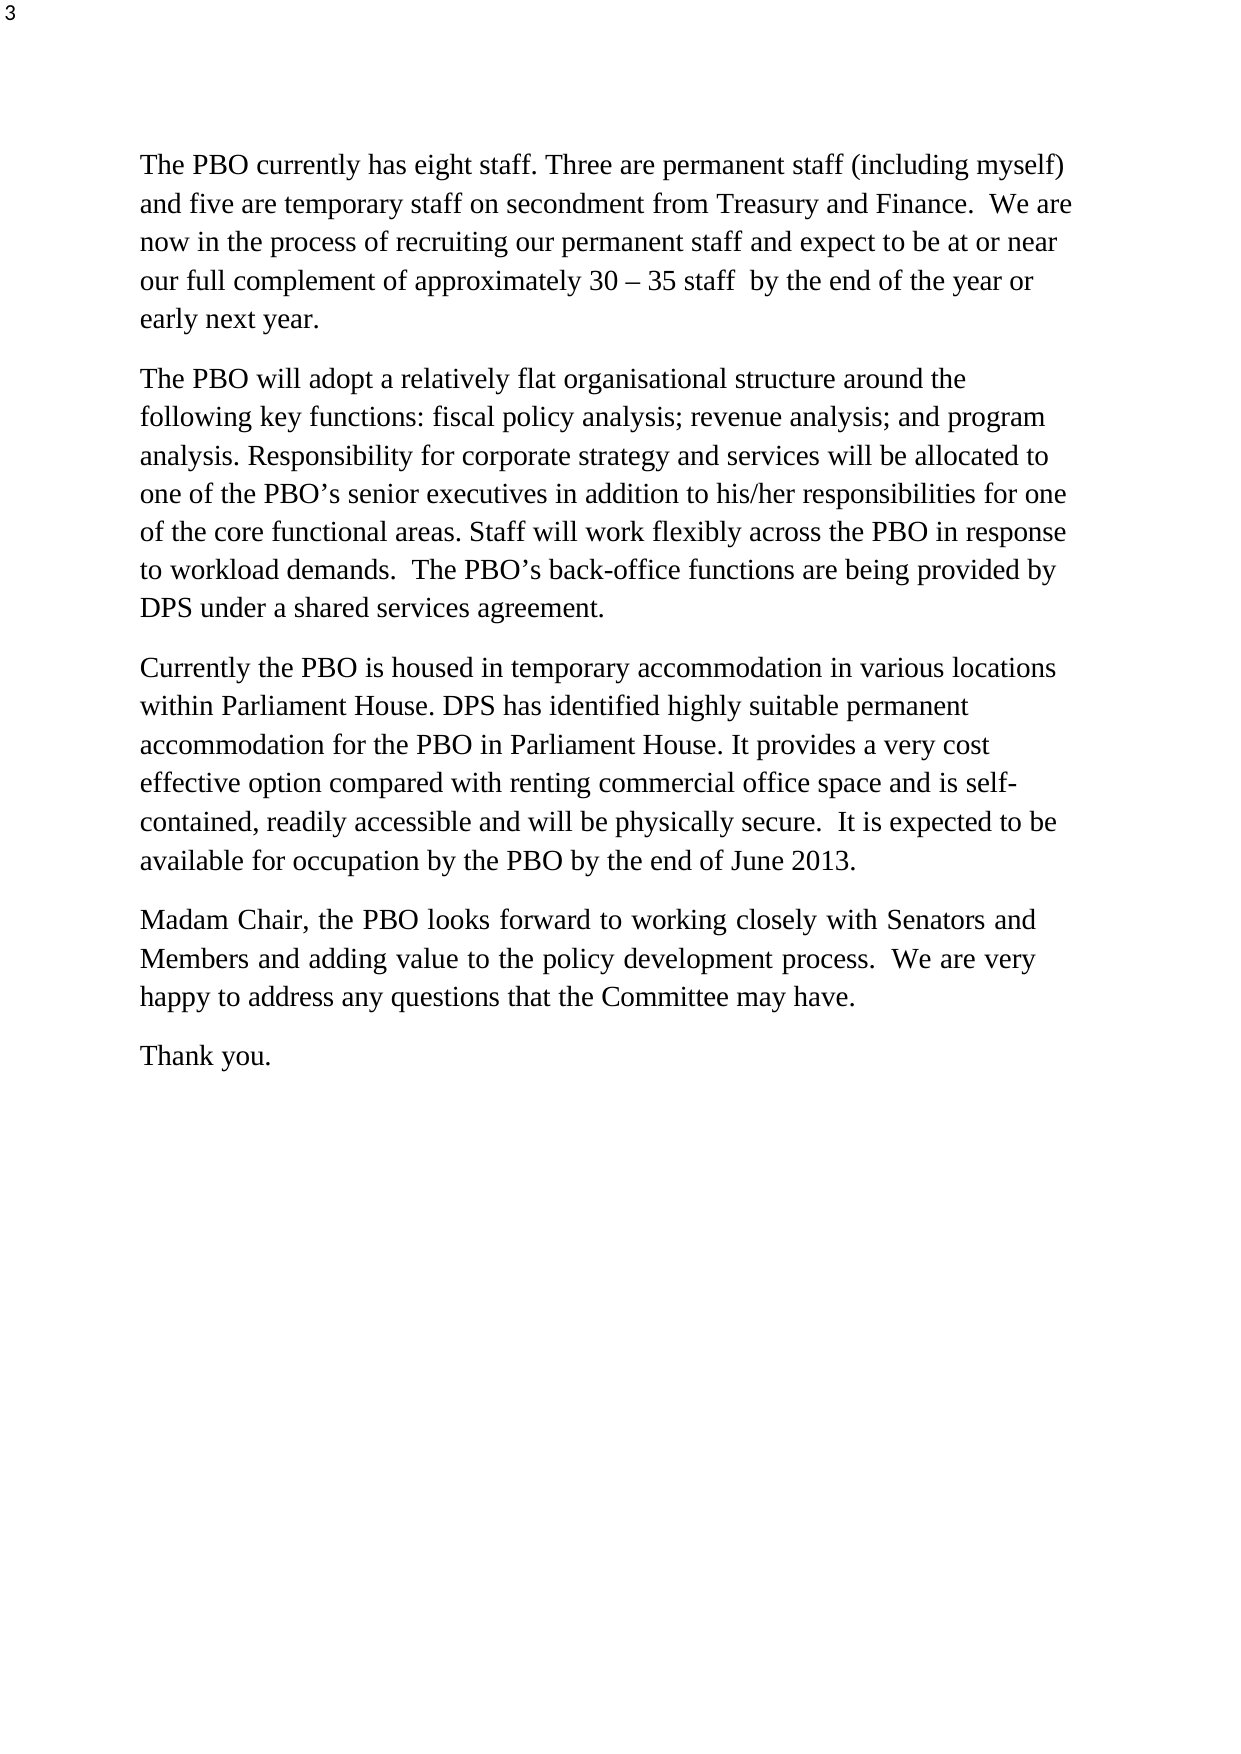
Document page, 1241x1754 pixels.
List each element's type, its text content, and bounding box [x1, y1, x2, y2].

text Madam Chair, the PBO looks forward to working closely with Senators and Members and adding value to the policy development process. We are very happy to address any questions that the Committee may have. [139, 902, 1036, 1013]
text Currently the PBO is housed in temporary accommodation in various locations within Parliament House. DPS has identified highly suitable permanent accommodation for the PBO in Parliament House. It provides a very cost effective option compared with renting commercial office space and is self- contained, readily accessible and will be physically secure. It is expected to be available for occupation by the PBO by the end of June 2013. [139, 650, 1074, 876]
text The PBO currently has eight staff. Three are permanent staff (including myself) and five are temporary staff on secondment from Treasury and Finance. We are now in the process of recruiting our permanent staff and expect to be at or near our full complement of approximately 30 – 35 staff by the end of the year or early next year. [139, 147, 1084, 335]
text Thank you. [139, 1038, 1103, 1072]
text The PBO will adopt a relatively flat organisational structure around the following key functions: fiscal policy analysis; revenue analysis; and program analysis. Responsibility for corporate strategy and services will be allocated to one of the PBO’s senior executives in addition to his/her responsibilities for one of the core functional areas. Staff will work flexibly across the PBO in response to workload demands. The PBO’s back-office functions are being provided by DPS under a shared services agreement. [139, 361, 1084, 624]
